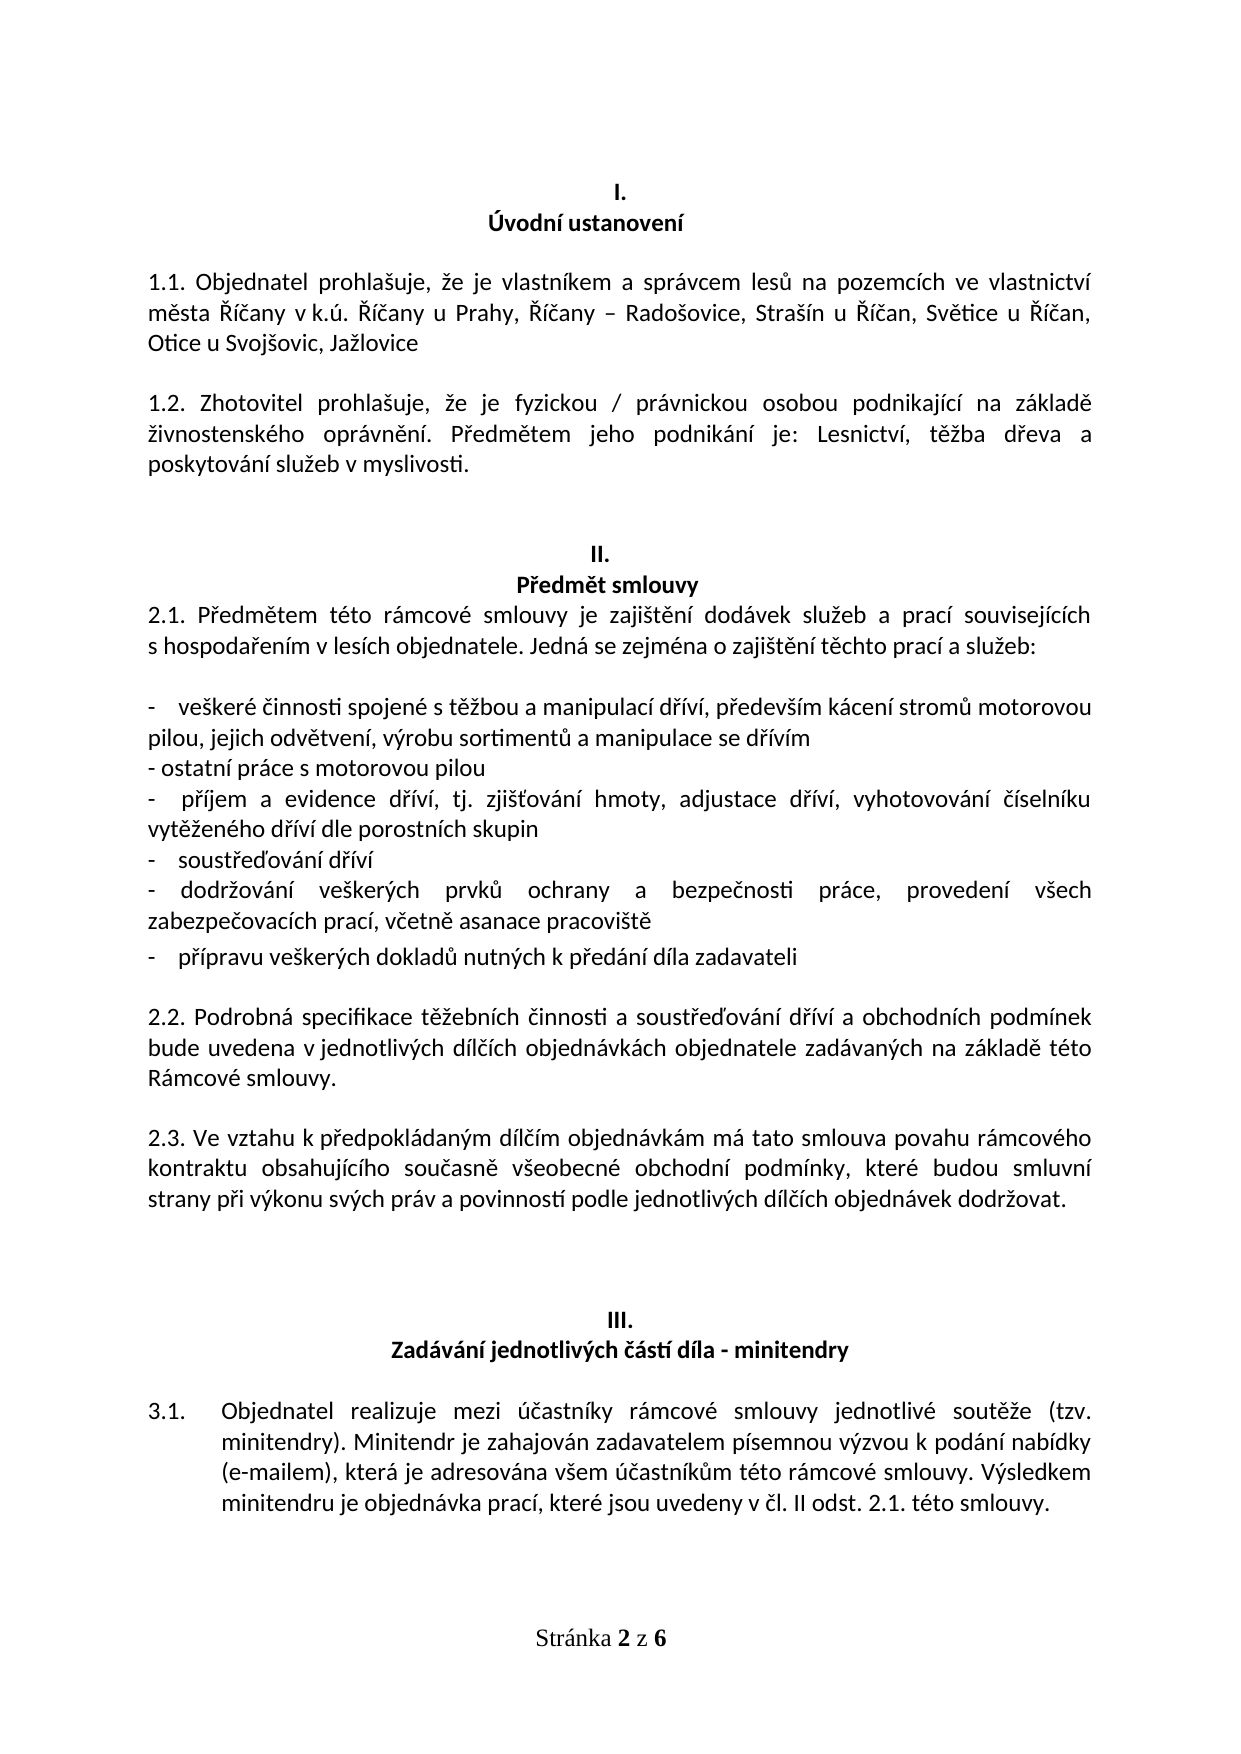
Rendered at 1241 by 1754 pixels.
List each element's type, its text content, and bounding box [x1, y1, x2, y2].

text 1.1. Objednatel prohlašuje, že je vlastníkem a správcem lesů na pozemcích ve vlastnictví města Říčany v k.ú. Říčany u Prahy, Říčany – Radošovice, Strašín u Říčan, Světice u Říčan, Otice u Svojšovic, Jažlovice [148, 267, 1093, 358]
list - ostatní práce s motorovou pilou [148, 752, 1093, 783]
text Úvodní ustanovení [443, 207, 1093, 237]
text II. [516, 538, 1093, 569]
text Předmět smlouvy [443, 569, 1093, 599]
text III. [148, 1304, 1093, 1334]
text 2.2. Podrobná specifikace těžebních činnosti a soustřeďování dříví a obchodních podmínek bude uvedena v jednotlivých dílčích objednávkách objednatele zadávaných na základě této Rámcové smlouvy. [148, 1001, 1093, 1093]
text 3.1. Objednatel realizuje mezi účastníky rámcové smlouvy jednotlivé soutěže (tzv. minitendry). Minitendr je zahajován zadavatelem písemnou výzvou k podání nabídky (e-mailem), která je adresována všem účastníkům této rámcové smlouvy. Výsledkem minitendru je objednávka prací, které jsou uvedeny v čl. II odst. 2.1. této smlouvy. [148, 1395, 1093, 1517]
list - příjem a evidence dříví, tj. zjišťování hmoty, adjustace dříví, vyhotovování číselníku vytěženého dříví dle porostních skupin [148, 783, 1093, 844]
list 2.1. Předmětem této rámcové smlouvy je zajištění dodávek služeb a prací souvisejících s hospodařením v lesích objednatele. Jedná se zejména o zajištění těchto prací a služeb: [148, 599, 1093, 661]
text 2.3. Ve vztahu k předpokládaným dílčím objednávkám má tato smlouva povahu rámcového kontraktu obsahujícího současně všeobecné obchodní podmínky, které budou smluvní strany při výkonu svých práv a povinností podle jednotlivých dílčích objednávek dodržovat. [148, 1122, 1093, 1213]
text Zadávání jednotlivých částí díla - minitendry [148, 1334, 1093, 1365]
list - veškeré činnosti spojené s těžbou a manipulací dříví, především kácení stromů motorovou pilou, jejich odvětvení, výrobu sortimentů a manipulace se dřívím [148, 691, 1093, 752]
text - přípravu veškerých dokladů nutných k předání díla zadavateli [148, 942, 1093, 972]
text I. [148, 176, 1093, 207]
list - dodržování veškerých prvků ochrany a bezpečnosti práce, provedení všech zabezpečovacích prací, včetně asanace pracoviště [148, 874, 1093, 935]
list - soustřeďování dříví [148, 844, 1093, 874]
text 1.2. Zhotovitel prohlašuje, že je fyzickou / právnickou osobou podnikající na základě živnostenského oprávnění. Předmětem jeho podnikání je: Lesnictví, těžba dřeva a poskytování služeb v myslivosti. [148, 387, 1093, 479]
